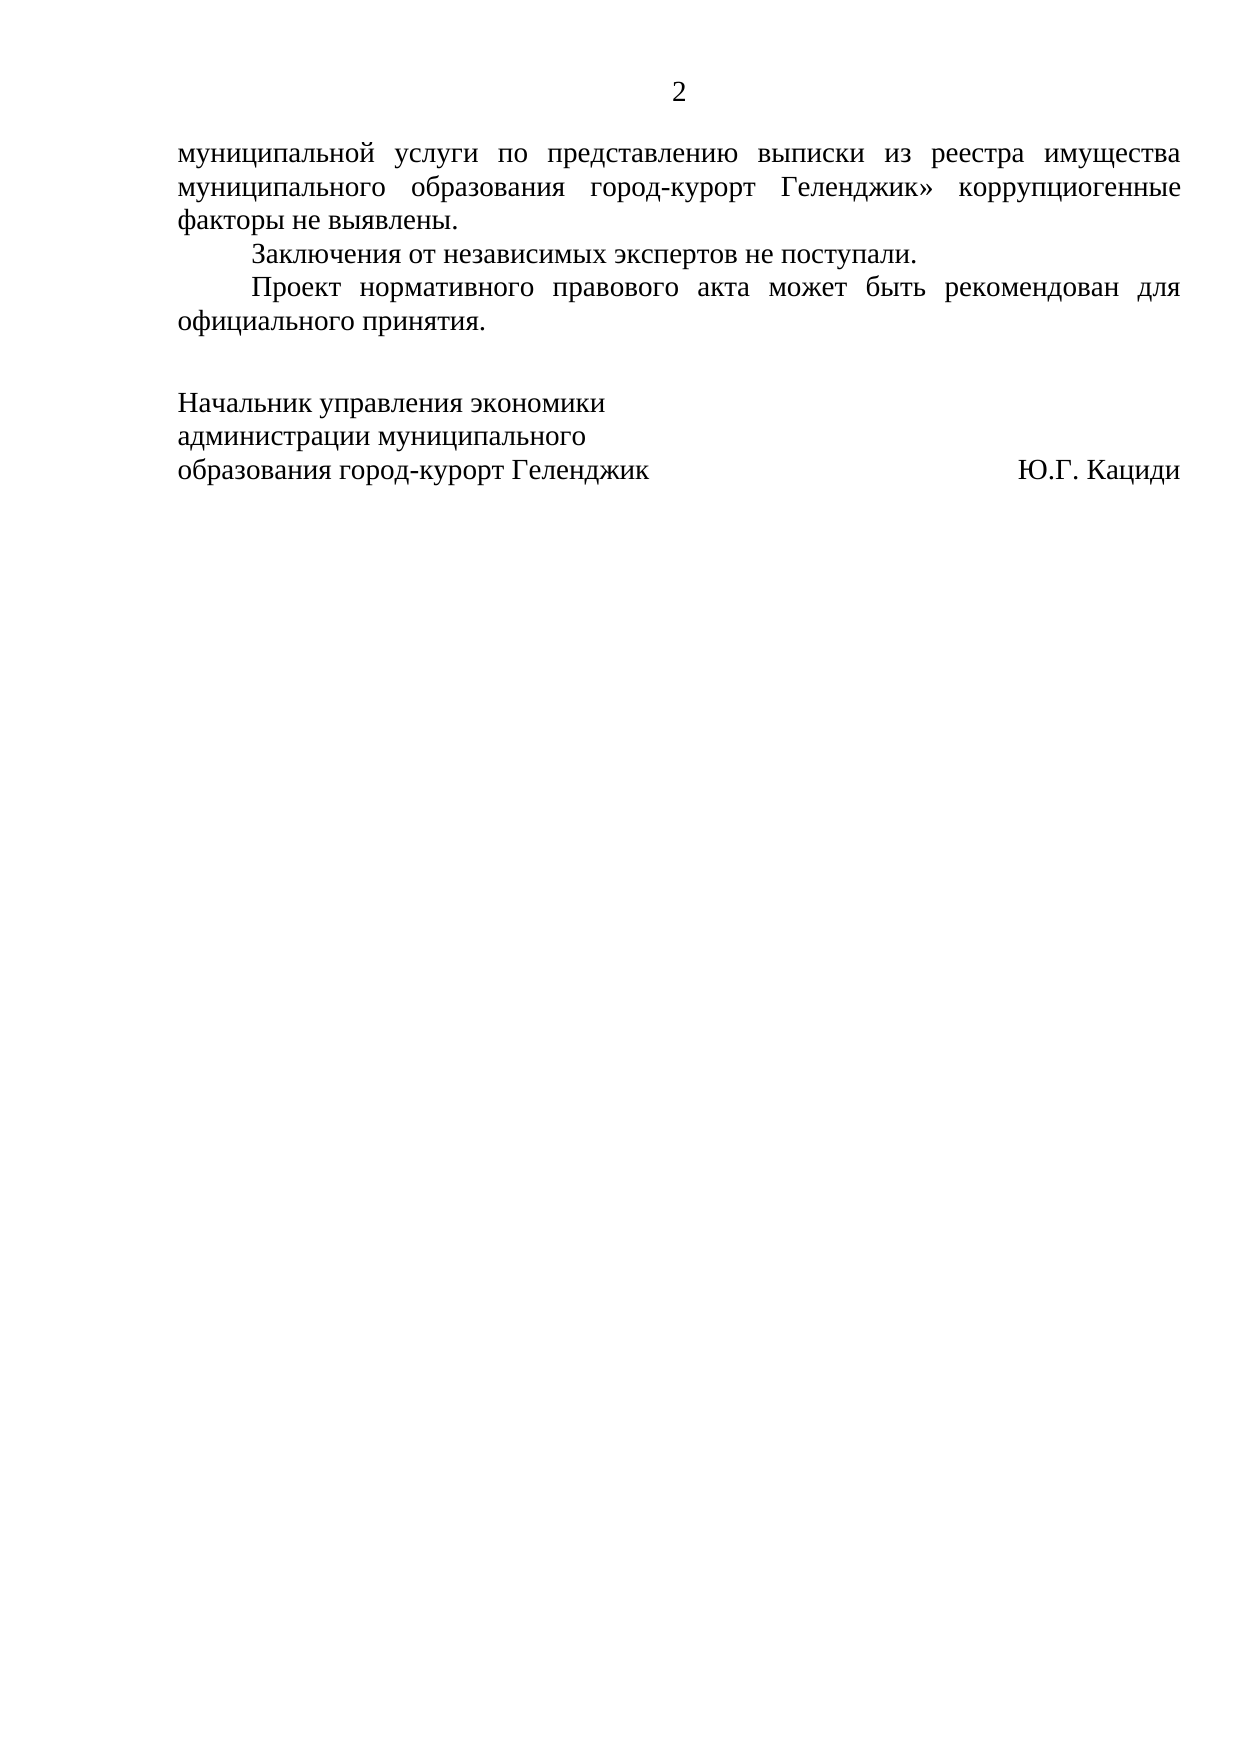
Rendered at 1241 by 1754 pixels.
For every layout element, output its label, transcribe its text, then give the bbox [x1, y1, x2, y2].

text Заключения от независимых экспертов не поступали. [177, 236, 1181, 269]
text администрации муниципального [177, 418, 1181, 452]
text Начальник управления экономики [177, 385, 1181, 418]
text образования город-курорт Геленджик Ю.Г. Кациди [177, 452, 1181, 485]
text Проект нормативного правового акта может быть рекомендован для официального принятия. [177, 269, 1181, 337]
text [177, 135, 1181, 236]
